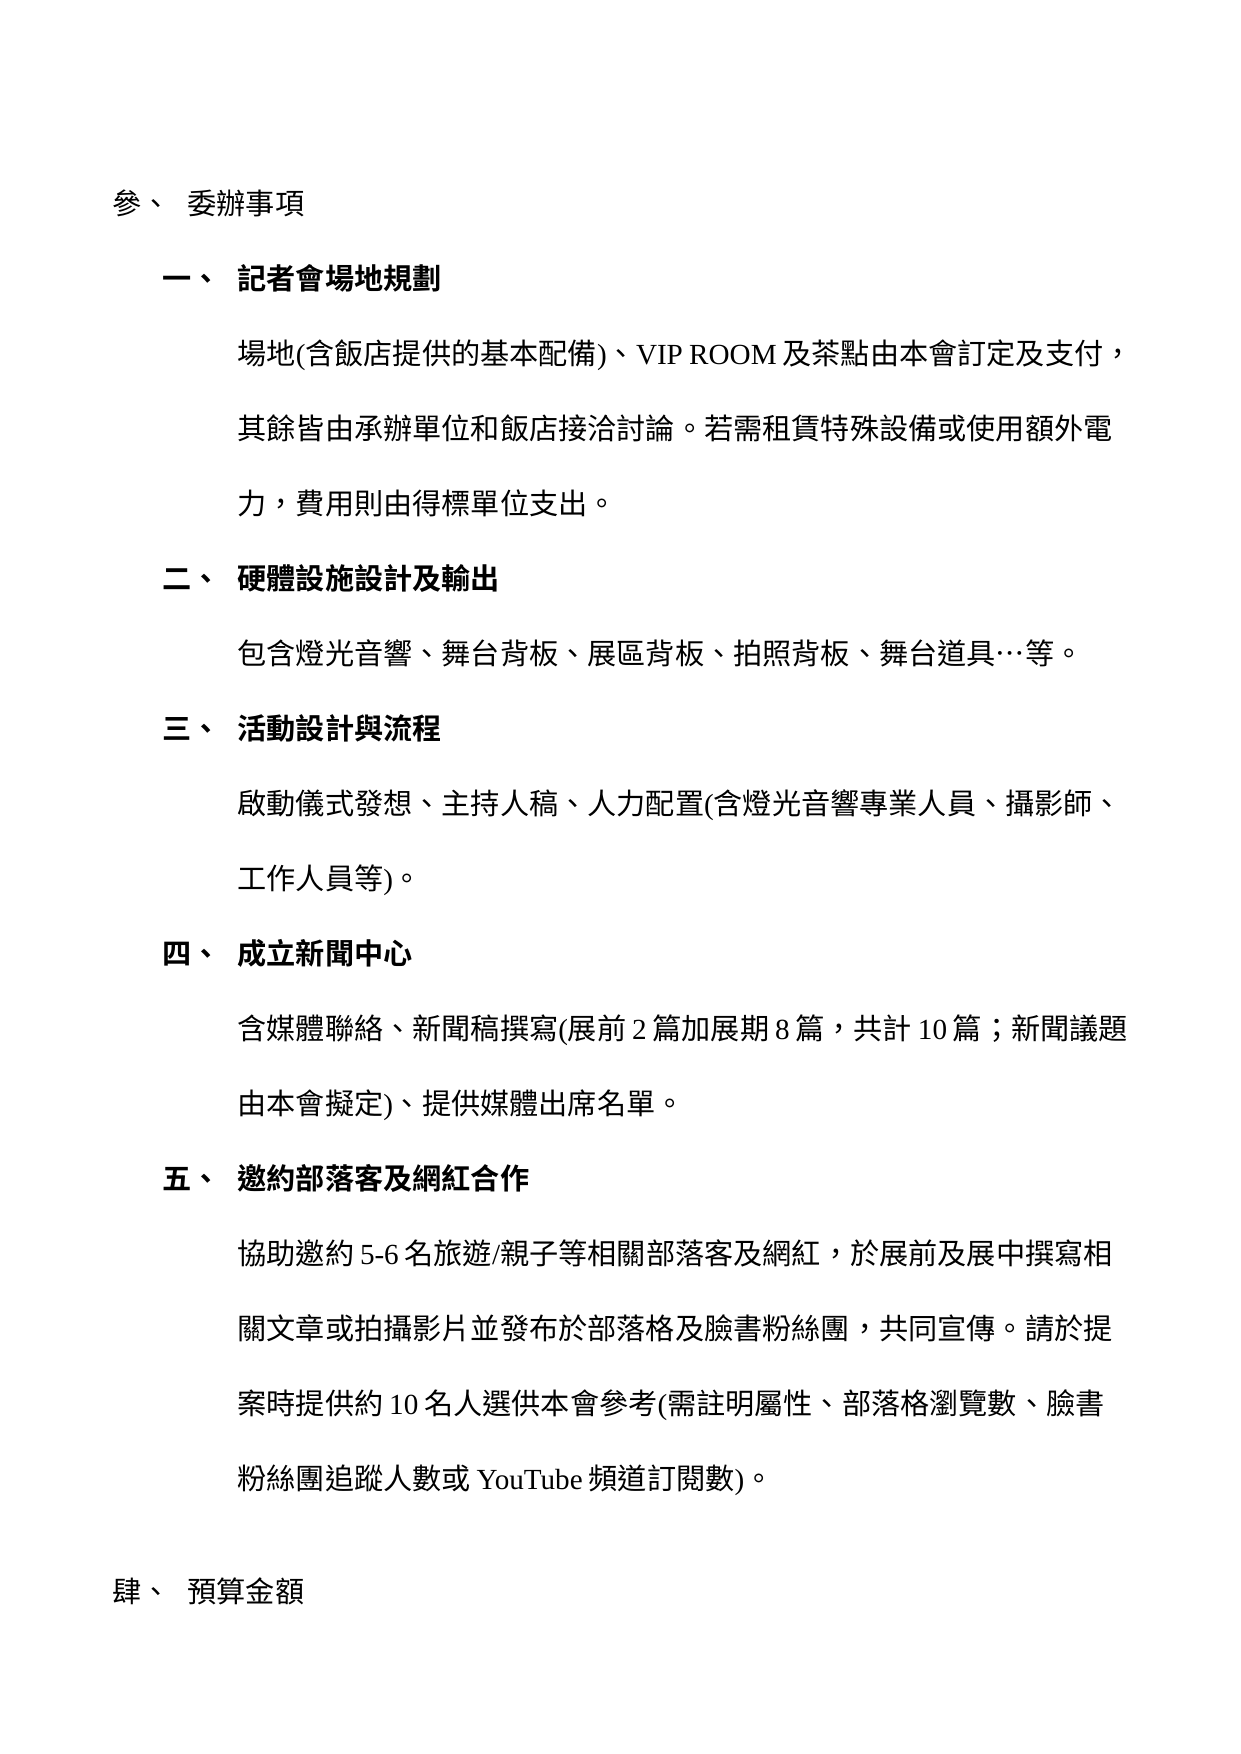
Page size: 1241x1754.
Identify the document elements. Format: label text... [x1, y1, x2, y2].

list 預算金額 [112, 1552, 1128, 1627]
list 協助邀約5-6名旅遊/親子等相關部落客及網紅，於展前及展中撰寫相關文章或拍攝影片並發布於部落格及臉書粉絲團，共同宣傳。請於提案時提供約10名人選供本會參考(需註明屬性、部落格瀏覽數、臉書粉絲團追蹤人數或YouTube頻道訂閱數)。 [237, 1214, 1128, 1514]
list 委辦事項 [112, 164, 1128, 239]
list 記者會場地規劃 [162, 239, 1128, 314]
list 活動設計與流程 [162, 689, 1128, 764]
list 包含燈光音響、舞台背板、展區背板、拍照背板、舞台道具…等。 [237, 614, 1128, 689]
list 邀約部落客及網紅合作 [162, 1139, 1128, 1214]
list 成立新聞中心 [162, 914, 1128, 989]
list 啟動儀式發想、主持人稿、人力配置(含燈光音響專業人員、攝影師、工作人員等)。 [237, 764, 1128, 914]
list 含媒體聯絡、新聞稿撰寫(展前2篇加展期8篇，共計10篇；新聞議題由本會擬定)、提供媒體出席名單。 [237, 989, 1128, 1139]
list 場地(含飯店提供的基本配備)、VIP ROOM及茶點由本會訂定及支付，其餘皆由承辦單位和飯店接洽討論。若需租賃特殊設備或使用額外電力，費用則由得標單位支出。 [237, 314, 1128, 539]
list 硬體設施設計及輸出 [162, 539, 1128, 614]
